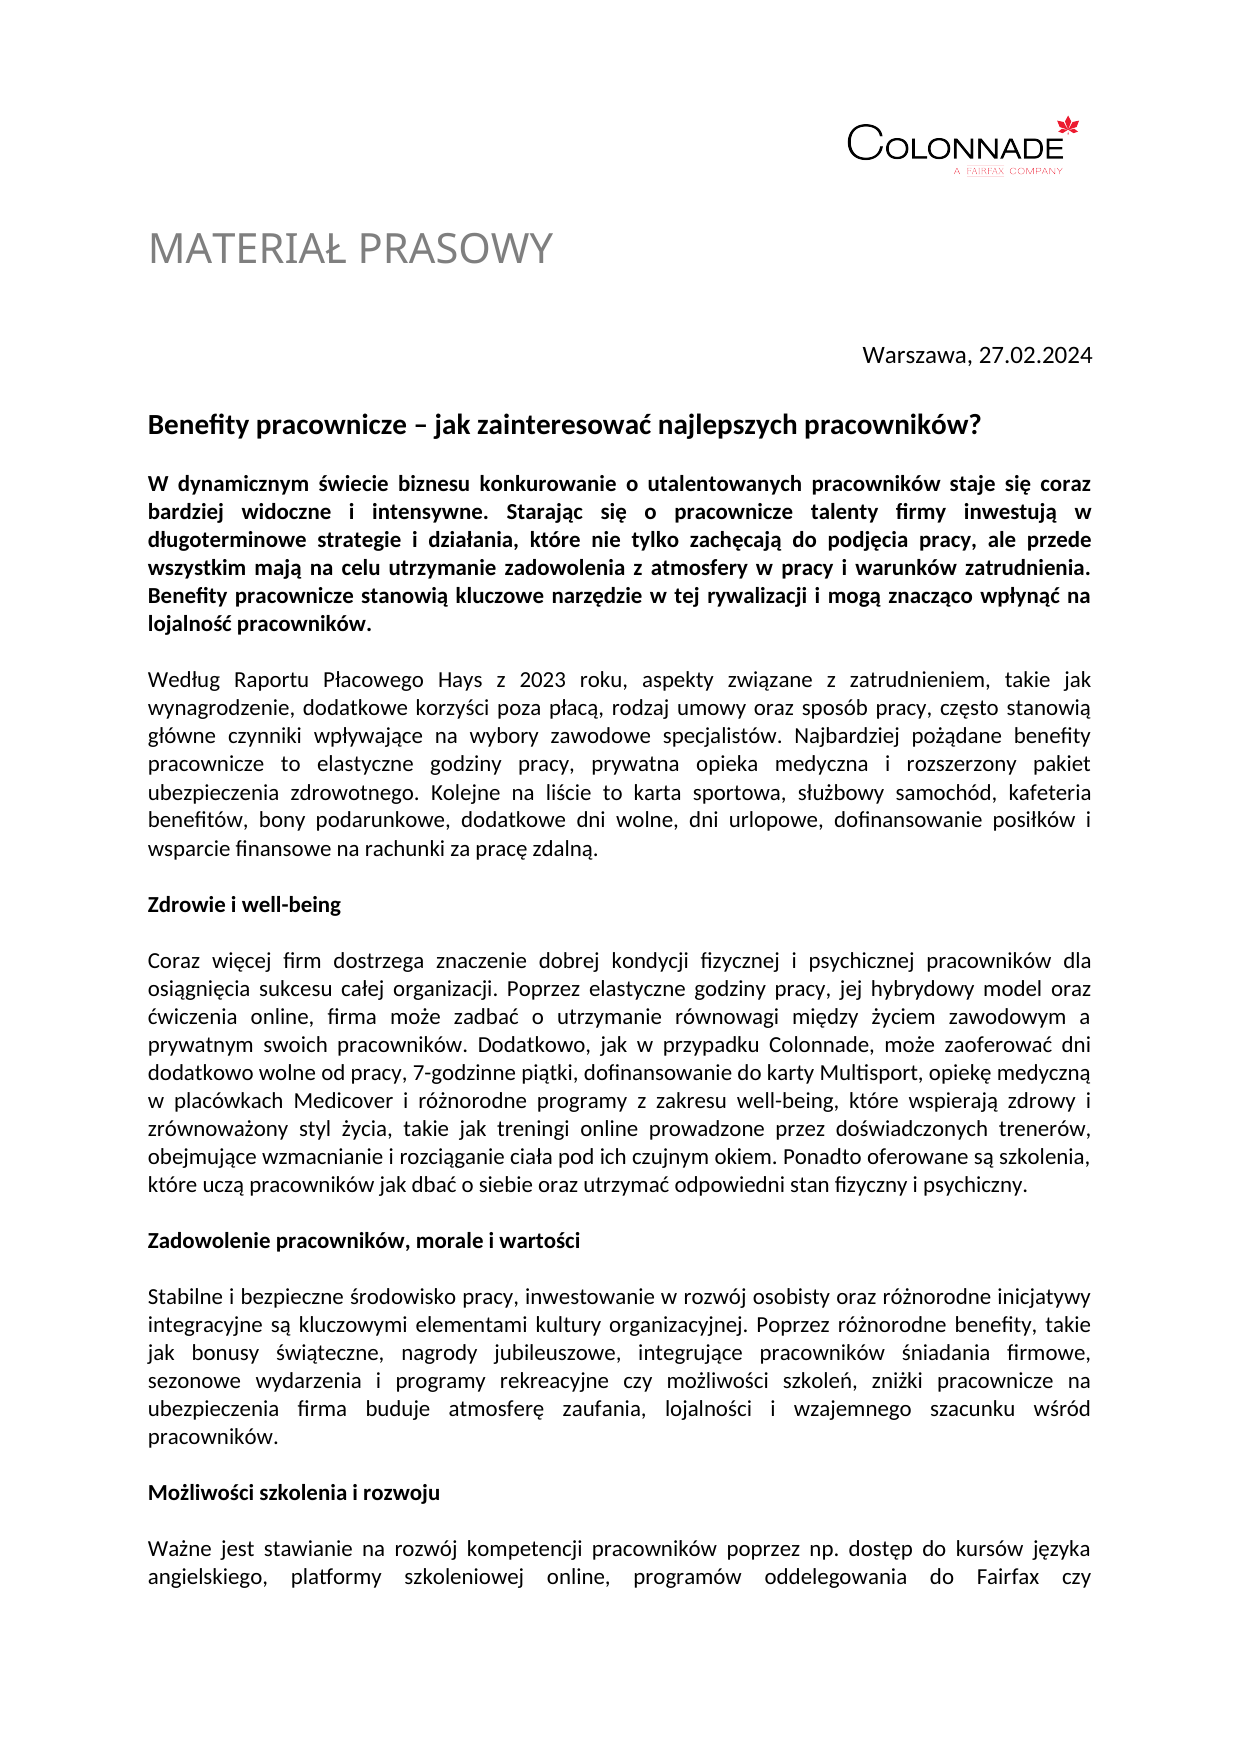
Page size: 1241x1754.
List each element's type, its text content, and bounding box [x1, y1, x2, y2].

picture [834, 73, 1093, 219]
text W dynamicznym świecie biznesu konkurowanie o utalentowanych pracowników staje się coraz bardziej widoczne i intensywne. Starając się o pracownicze talenty firmy inwestują w długoterminowe strategie i działania, które nie tylko zachęcają do podjęcia pracy, ale przede wszystkim mają na celu utrzymanie zadowolenia z atmosfery w pracy i warunków zatrudnienia. Benefity pracownicze stanowią kluczowe narzędzie w tej rywalizacji i mogą znacząco wpłynąć na lojalność pracowników. [148, 469, 1093, 637]
text Warszawa, 27.02.2024 [148, 339, 1093, 370]
text Stabilne i bezpieczne środowisko pracy, inwestowanie w rozwój osobisty oraz różnorodne inicjatywy integracyjne są kluczowymi elementami kultury organizacyjnej. Poprzez różnorodne benefity, takie jak bonusy świąteczne, nagrody jubileuszowe, integrujące pracowników śniadania firmowe, sezonowe wydarzenia i programy rekreacyjne czy możliwości szkoleń, zniżki pracownicze na ubezpieczenia firma buduje atmosferę zaufania, lojalności i wzajemnego szacunku wśród pracowników. [148, 1282, 1093, 1450]
text Według Raportu Płacowego Hays z 2023 roku, aspekty związane z zatrudnieniem, takie jak wynagrodzenie, dodatkowe korzyści poza płacą, rodzaj umowy oraz sposób pracy, często stanowią główne czynniki wpływające na wybory zawodowe specjalistów. Najbardziej pożądane benefity pracownicze to elastyczne godziny pracy, prywatna opieka medyczna i rozszerzony pakiet ubezpieczenia zdrowotnego. Kolejne na liście to karta sportowa, służbowy samochód, kafeteria benefitów, bony podarunkowe, dodatkowe dni wolne, dni urlopowe, dofinansowanie posiłków i wsparcie finansowe na rachunki za pracę zdalną. [148, 666, 1093, 862]
text Coraz więcej firm dostrzega znaczenie dobrej kondycji fizycznej i psychicznej pracowników dla osiągnięcia sukcesu całej organizacji. Poprzez elastyczne godziny pracy, jej hybrydowy model oraz ćwiczenia online, firma może zadbać o utrzymanie równowagi między życiem zawodowym a prywatnym swoich pracowników. Dodatkowo, jak w przypadku Colonnade, może zaoferować dni dodatkowo wolne od pracy, 7-godzinne piątki, dofinansowanie do karty Multisport, opiekę medyczną w placówkach Medicover i różnorodne programy z zakresu well-being, które wspierają zdrowy i zrównoważony styl życia, takie jak treningi online prowadzone przez doświadczonych trenerów, obejmujące wzmacnianie i rozciąganie ciała pod ich czujnym okiem. Ponadto oferowane są szkolenia, które uczą pracowników jak dbać o siebie oraz utrzymać odpowiedni stan fizyczny i psychiczny. [148, 946, 1093, 1198]
text Zadowolenie pracowników, morale i wartości [148, 1226, 1093, 1254]
text Benefity pracownicze – jak zainteresować najlepszych pracowników? [148, 406, 1093, 441]
text Zdrowie i well-being [148, 890, 1093, 918]
text Możliwości szkolenia i rozwoju [148, 1478, 1093, 1506]
text MATERIAŁ PRASOWY [148, 219, 1093, 276]
